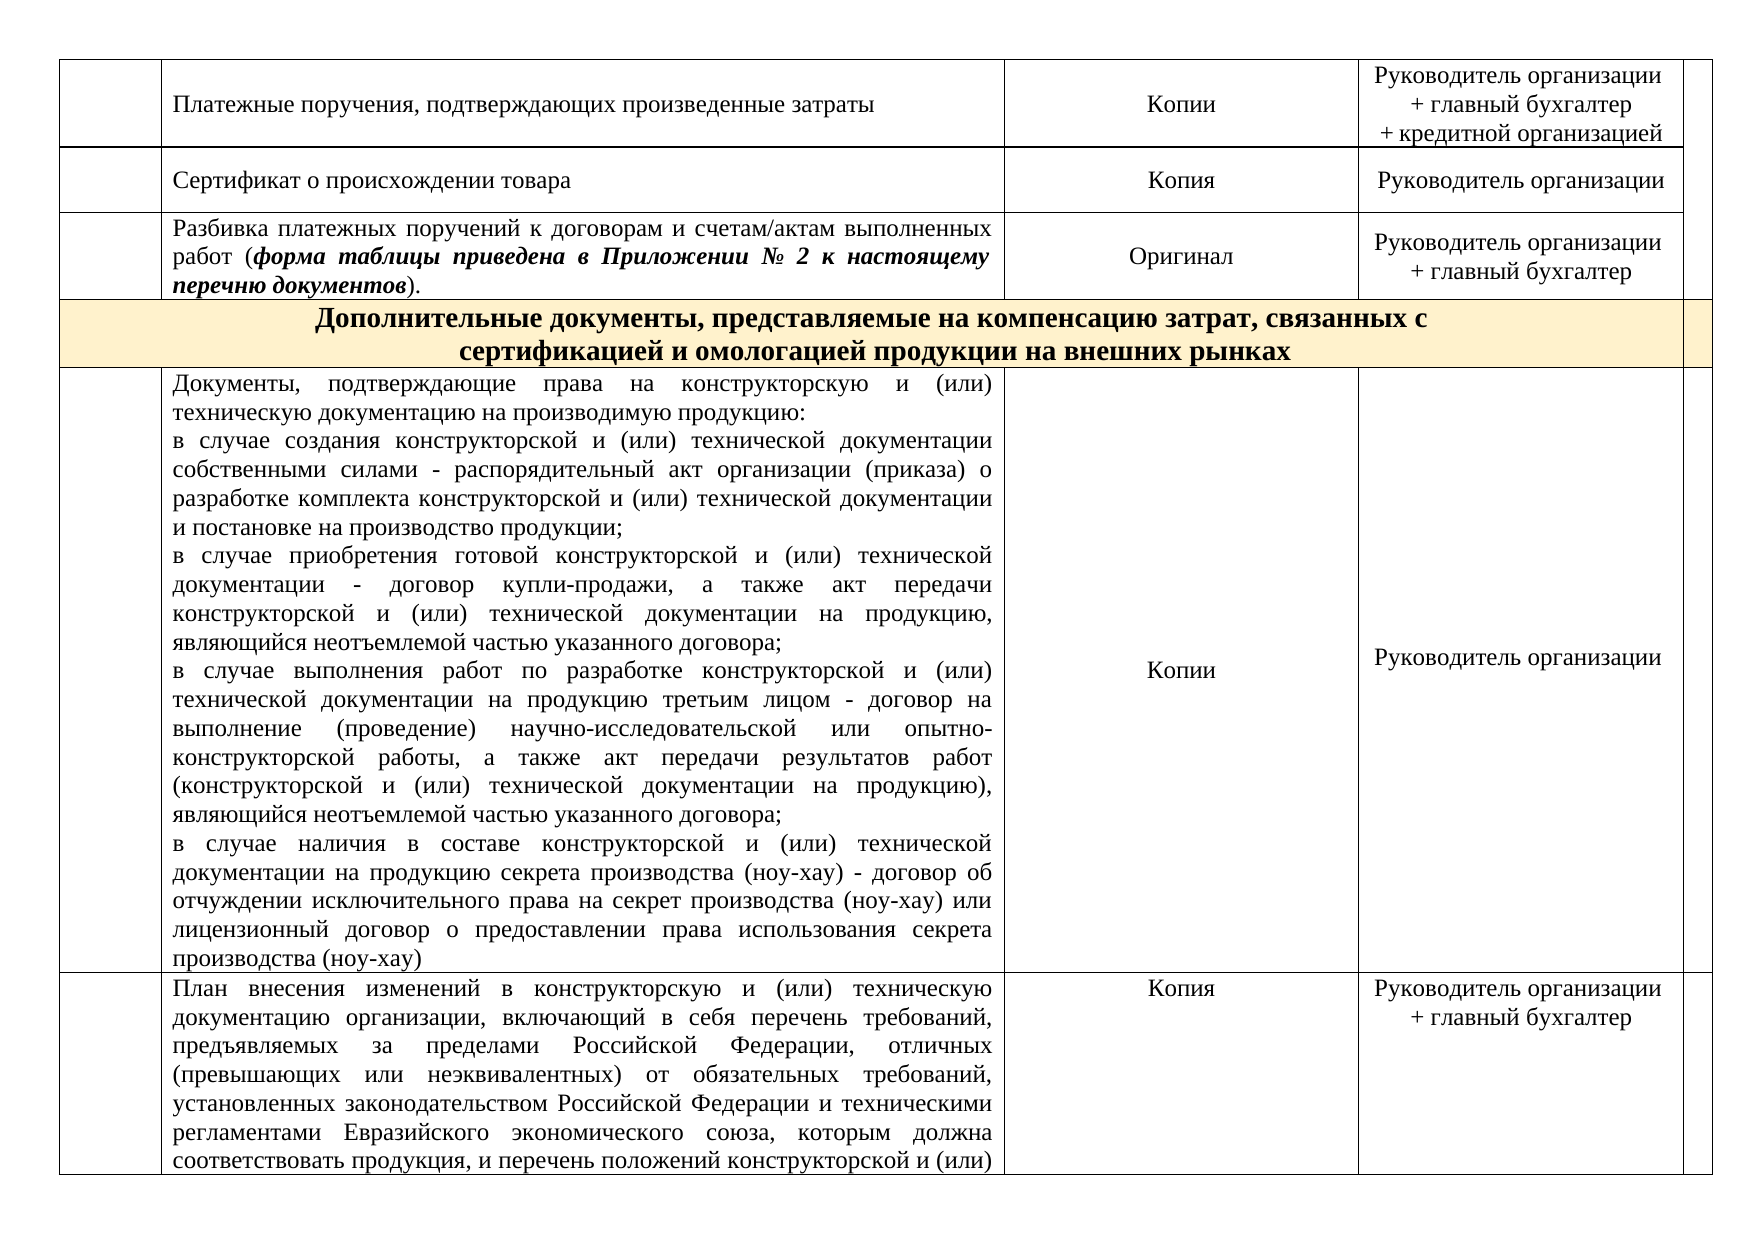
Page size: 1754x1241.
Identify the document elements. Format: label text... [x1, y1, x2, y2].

table_cell Копии [1005, 60, 1358, 146]
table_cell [1359, 973, 1683, 1174]
table_cell [1684, 300, 1712, 367]
table_cell Копия [1005, 148, 1358, 212]
table_cell [60, 973, 161, 1174]
table_cell [1684, 368, 1712, 972]
table_cell Руководитель организации [1359, 148, 1683, 212]
table_cell Копия [1005, 973, 1358, 1174]
table_cell Руководитель организации + главный бухгалтер [1359, 213, 1683, 299]
table_cell Документы, подтверждающие права на конструкторскую и (или) техническую документацию на производимую продукцию: в случае создания конструкторской и (или) технической документации собственными силами - распорядительный акт организации (приказа) о разработке комплекта конструкторской и (или) технической документации и постановке на производство продукции; в случае приобретения готовой конструкторской и (или) технической документации - договор купли-продажи, а также акт передачи конструкторской и (или) технической документации на продукцию, являющийся неотъемлемой частью указанного договора; в случае выполнения работ по разработке конструкторской и (или) технической документации на продукцию третьим лицом - договор на выполнение (проведение) научно-исследовательской или опытно-конструкторской работы, а также акт передачи результатов работ (конструкторской и (или) технической документации на продукцию), являющийся неотъемлемой частью указанного договора; в случае наличия в составе конструкторской и (или) технической документации на продукцию секрета производства (ноу-хау) - договор об отчуждении исключительного права на секрет производства (ноу-хау) или лицензионный договор о предоставлении права использования секрета производства (ноу-хау) [162, 368, 1004, 972]
table_cell [60, 60, 161, 146]
table_cell Разбивка платежных поручений к договорам и счетам/актам выполненных работ (форма таблицы приведена в Приложении № 2 к настоящему перечню документов). [162, 213, 1004, 299]
table_cell [60, 213, 161, 299]
table_cell [60, 368, 161, 972]
table_cell Копии [1005, 368, 1358, 972]
table_cell Руководитель организации + главный бухгалтер + кредитной организацией [1359, 60, 1683, 146]
table_cell Платежные поручения, подтверждающих произведенные затраты [162, 60, 1004, 146]
table_cell Дополнительные документы, представляемые на компенсацию затрат, связанных с сертификацией и омологацией продукции на внешних рынках [60, 300, 1683, 367]
table_cell Сертификат о происхождении товара [162, 148, 1004, 212]
table_cell [1684, 973, 1712, 1174]
table_cell [60, 148, 161, 212]
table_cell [162, 973, 1004, 1174]
table_cell Оригинал [1005, 213, 1358, 299]
table_cell Руководитель организации [1359, 368, 1683, 972]
